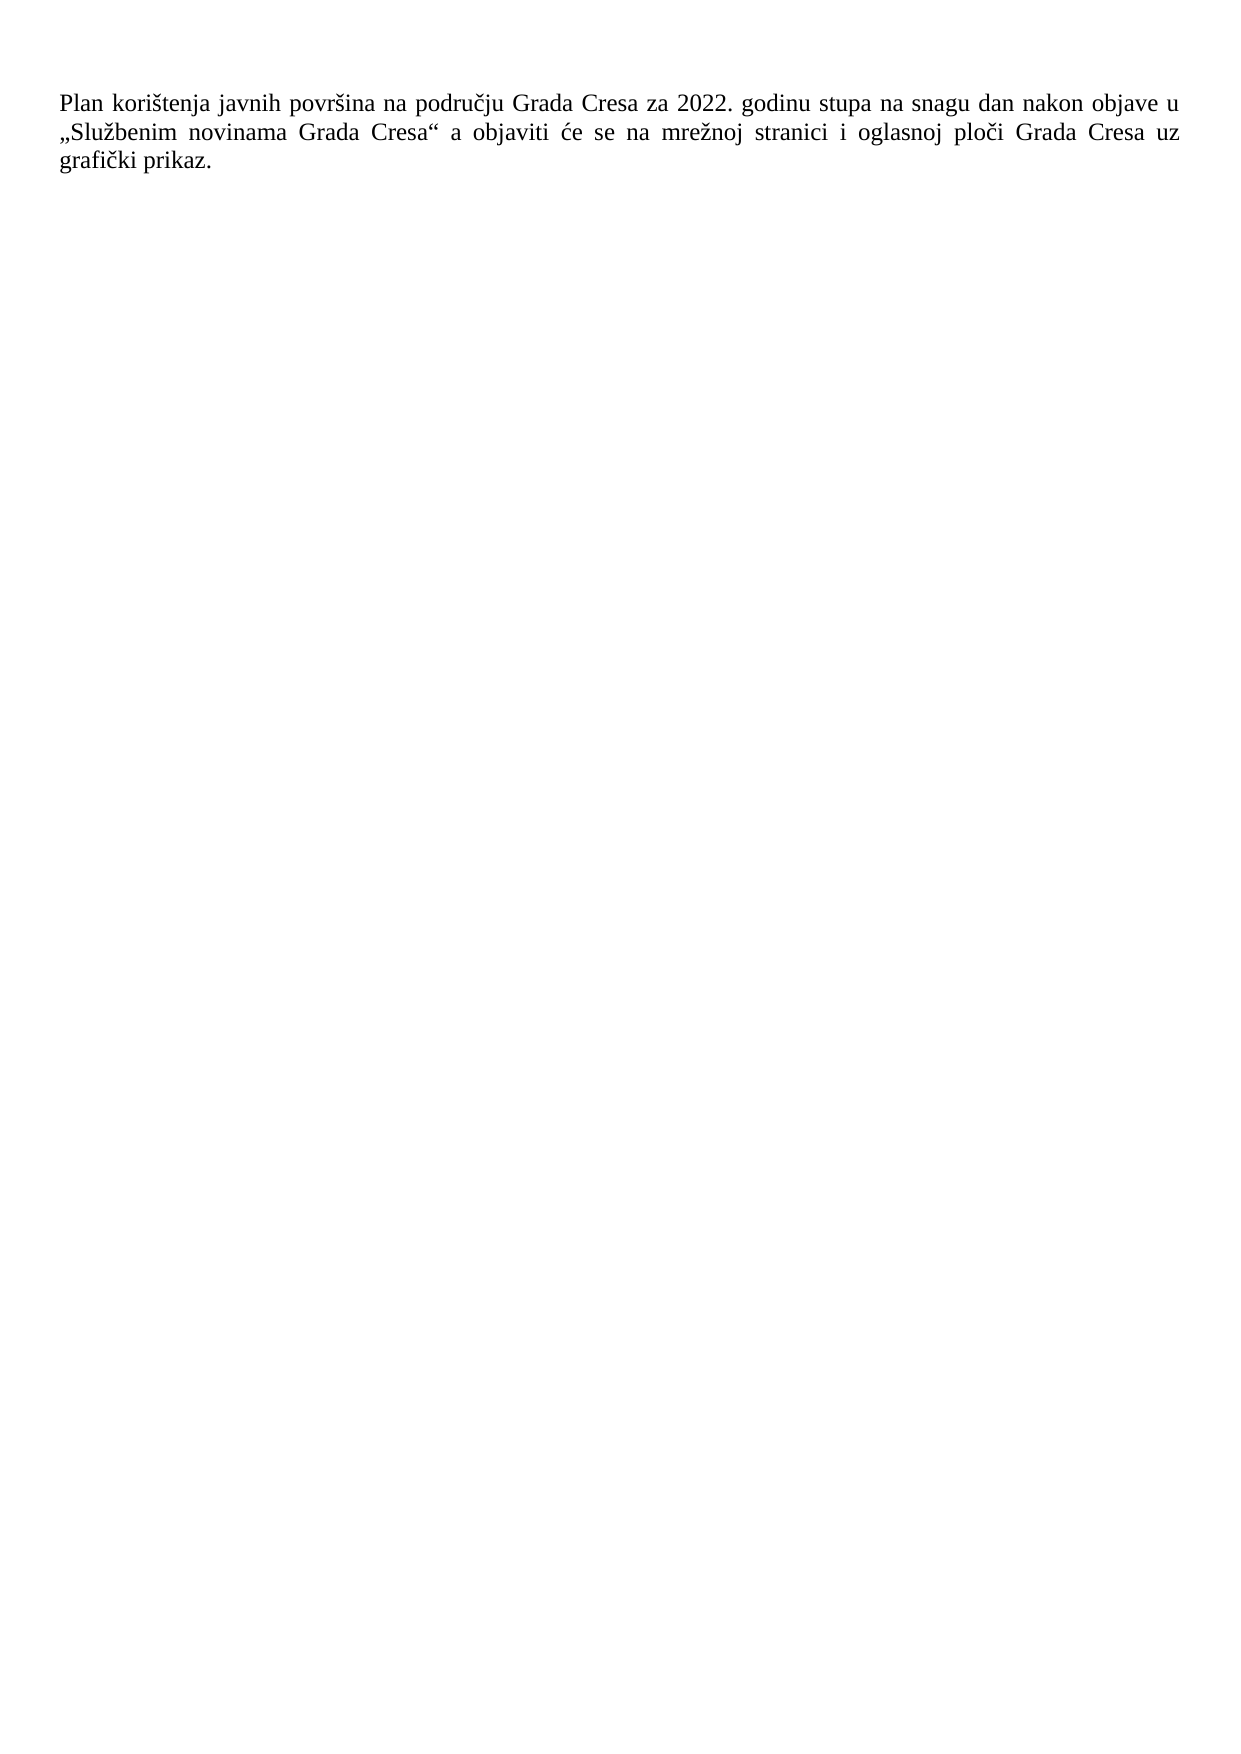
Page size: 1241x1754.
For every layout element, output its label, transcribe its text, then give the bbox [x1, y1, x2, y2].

text Plan korištenja javnih površina na području Grada Cresa za 2022. godinu stupa na snagu dan nakon objave u „Službenim novinama Grada Cresa“ a objaviti će se na mrežnoj stranici i oglasnoj ploči Grada Cresa uz grafički prikaz. [59, 88, 1181, 174]
